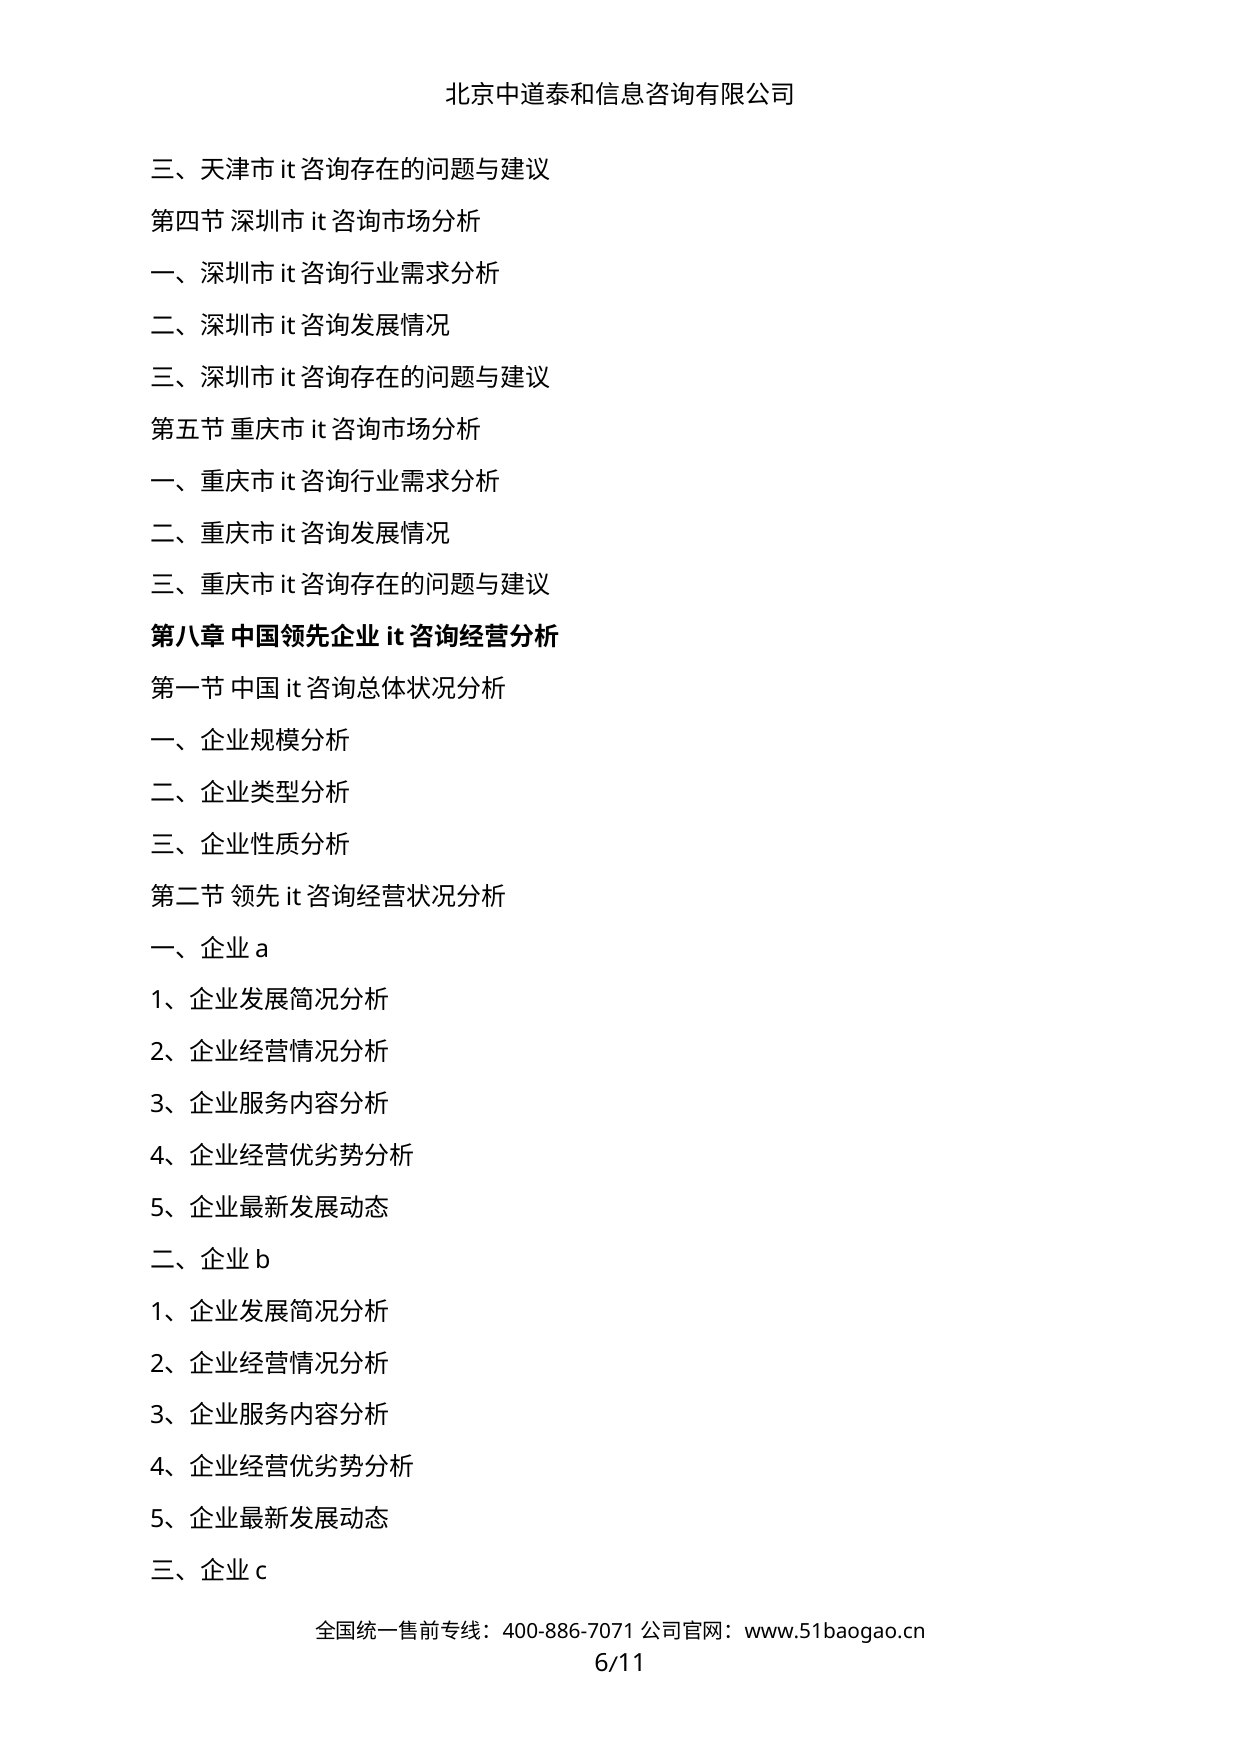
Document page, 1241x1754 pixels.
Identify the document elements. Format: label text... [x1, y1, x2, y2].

text 一、重庆市it咨询行业需求分析 [150, 461, 1090, 497]
text 三、天津市it咨询存在的问题与建议 [150, 150, 1090, 186]
text 二、深圳市it咨询发展情况 [150, 306, 1090, 342]
text 一、企业a [150, 928, 1090, 964]
text 二、企业b [150, 1239, 1090, 1276]
text 三、深圳市it咨询存在的问题与建议 [150, 357, 1090, 394]
text 第八章 中国领先企业it咨询经营分析 [150, 617, 1090, 653]
text 三、企业c [150, 1551, 1090, 1587]
text 3、企业服务内容分析 [150, 1084, 1090, 1120]
text 1、企业发展简况分析 [150, 1291, 1090, 1327]
text 第二节 领先it咨询经营状况分析 [150, 876, 1090, 912]
text 二、重庆市it咨询发展情况 [150, 513, 1090, 549]
text 三、企业性质分析 [150, 824, 1090, 861]
text 第五节 重庆市it咨询市场分析 [150, 409, 1090, 446]
text 2、企业经营情况分析 [150, 1032, 1090, 1068]
text 5、企业最新发展动态 [150, 1499, 1090, 1535]
text 二、企业类型分析 [150, 772, 1090, 809]
text 3、企业服务内容分析 [150, 1395, 1090, 1431]
text 1、企业发展简况分析 [150, 980, 1090, 1016]
text 一、企业规模分析 [150, 721, 1090, 757]
text 一、深圳市it咨询行业需求分析 [150, 254, 1090, 290]
text 三、重庆市it咨询存在的问题与建议 [150, 565, 1090, 601]
text 4、企业经营优劣势分析 [150, 1136, 1090, 1172]
text 第四节 深圳市it咨询市场分析 [150, 202, 1090, 238]
text 第一节 中国it咨询总体状况分析 [150, 669, 1090, 705]
text 5、企业最新发展动态 [150, 1187, 1090, 1224]
text 2、企业经营情况分析 [150, 1343, 1090, 1379]
text 4、企业经营优劣势分析 [150, 1447, 1090, 1483]
